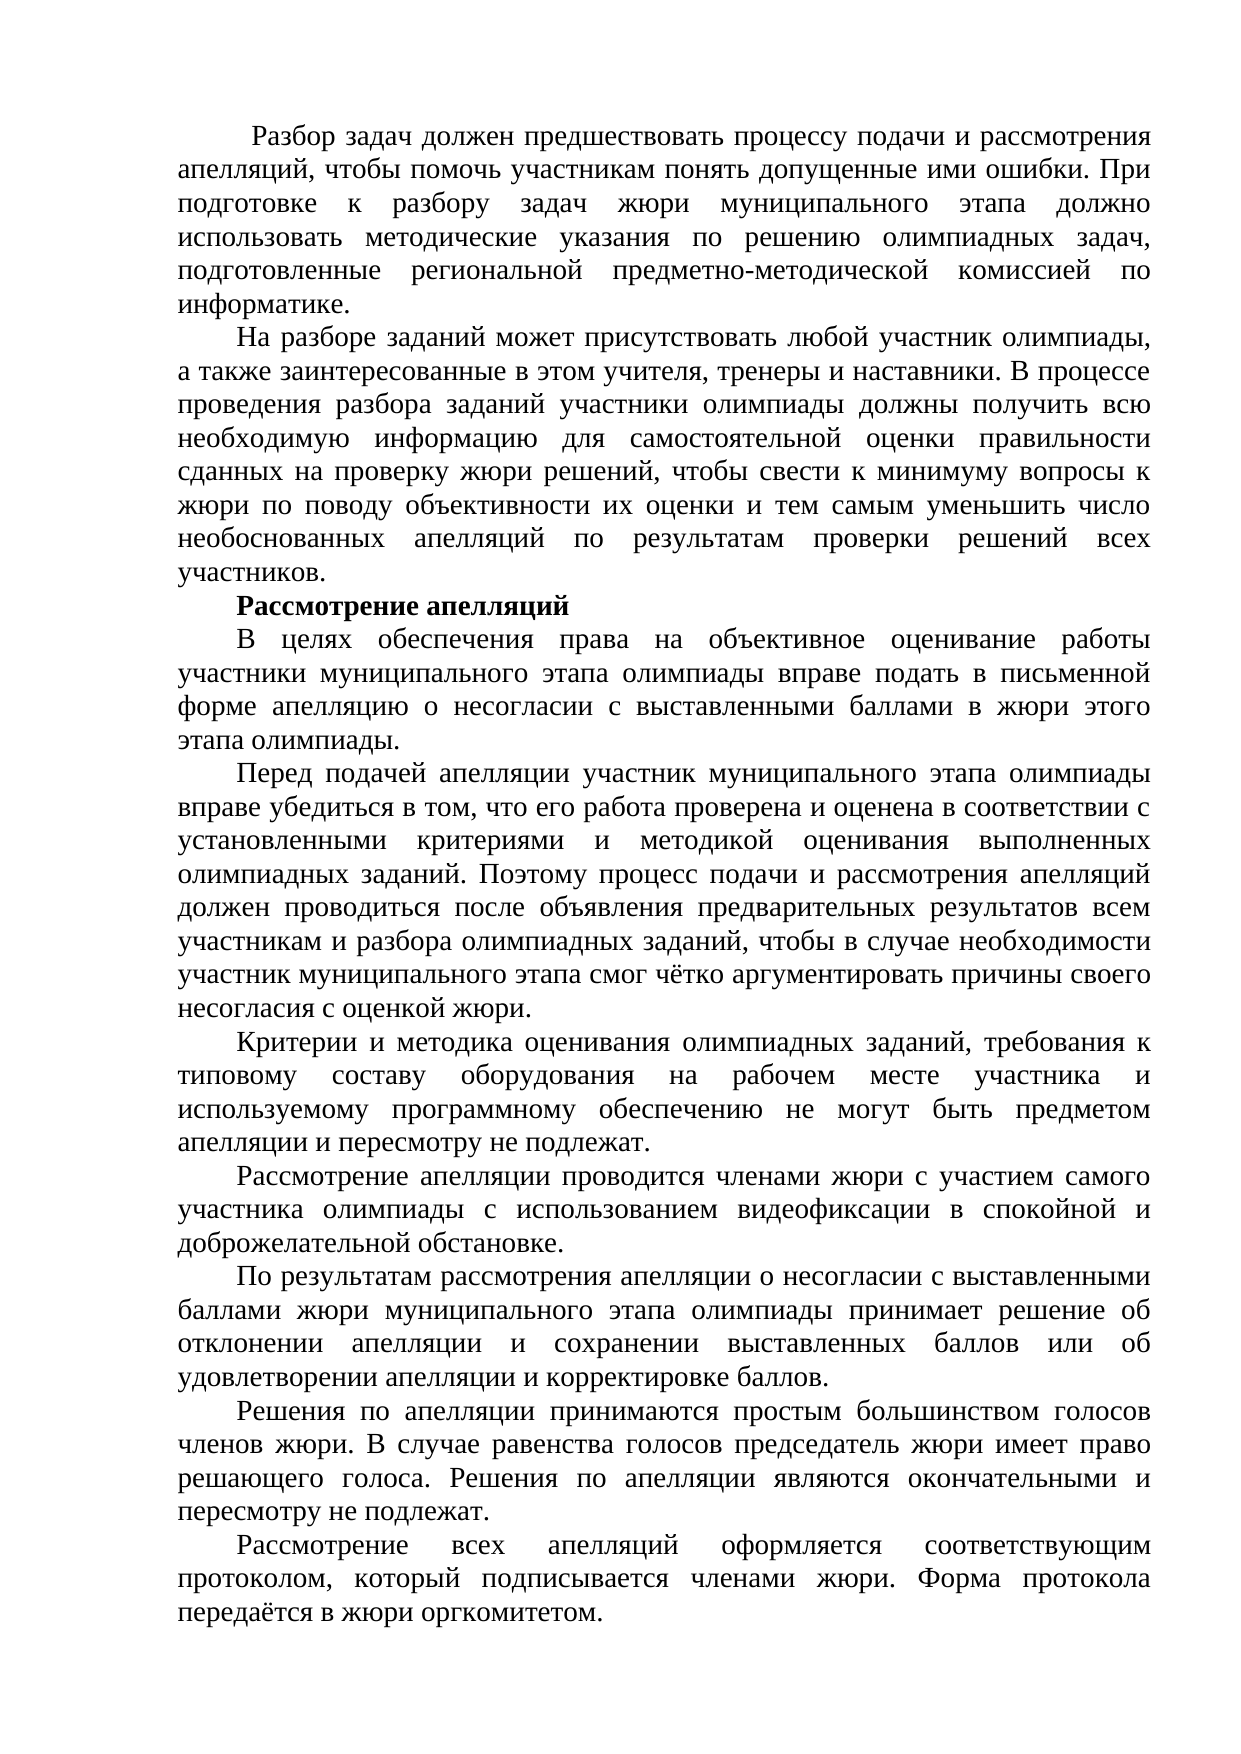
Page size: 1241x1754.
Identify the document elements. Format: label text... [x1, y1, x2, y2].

text Рассмотрение апелляций [177, 588, 1152, 621]
text Рассмотрение апелляции проводится членами жюри с участием самого участника олимпиады с использованием видеофиксации в спокойной и доброжелательной обстановке. [177, 1158, 1152, 1258]
text Рассмотрение всех апелляций оформляется соответствующим протоколом, который подписывается членами жюри. Форма протокола передаётся в жюри оргкомитетом. [177, 1527, 1152, 1627]
text Разбор задач должен предшествовать процессу подачи и рассмотрения апелляций, чтобы помочь участникам понять допущенные ими ошибки. При подготовке к разбору задач жюри муниципального этапа должно использовать методические указания по решению олимпиадных задач, подготовленные региональной предметно-методической комиссией по информатике. [177, 118, 1152, 319]
text Решения по апелляции принимаются простым большинством голосов членов жюри. В случае равенства голосов председатель жюри имеет право решающего голоса. Решения по апелляции являются окончательными и пересмотру не подлежат. [177, 1393, 1152, 1527]
text По результатам рассмотрения апелляции о несогласии с выставленными баллами жюри муниципального этапа олимпиады принимает решение об отклонении апелляции и сохранении выставленных баллов или об удовлетворении апелляции и корректировке баллов. [177, 1258, 1152, 1393]
text На разборе заданий может присутствовать любой участник олимпиады, а также заинтересованные в этом учителя, тренеры и наставники. В процессе проведения разбора заданий участники олимпиады должны получить всю необходимую информацию для самостоятельной оценки правильности сданных на проверку жюри решений, чтобы свести к минимуму вопросы к жюри по поводу объективности их оценки и тем самым уменьшить число необоснованных апелляций по результатам проверки решений всех участников. [177, 319, 1152, 588]
text Критерии и методика оценивания олимпиадных заданий, требования к типовому составу оборудования на рабочем месте участника и используемому программному обеспечению не могут быть предметом апелляции и пересмотру не подлежат. [177, 1024, 1152, 1158]
text В целях обеспечения права на объективное оценивание работы участники муниципального этапа олимпиады вправе подать в письменной форме апелляцию о несогласии с выставленными баллами в жюри этого этапа олимпиады. [177, 621, 1152, 755]
text Перед подачей апелляции участник муниципального этапа олимпиады вправе убедиться в том, что его работа проверена и оценена в соответствии с установленными критериями и методикой оценивания выполненных олимпиадных заданий. Поэтому процесс подачи и рассмотрения апелляций должен проводиться после объявления предварительных результатов всем участникам и разбора олимпиадных заданий, чтобы в случае необходимости участник муниципального этапа смог чётко аргументировать причины своего несогласия с оценкой жюри. [177, 755, 1152, 1024]
